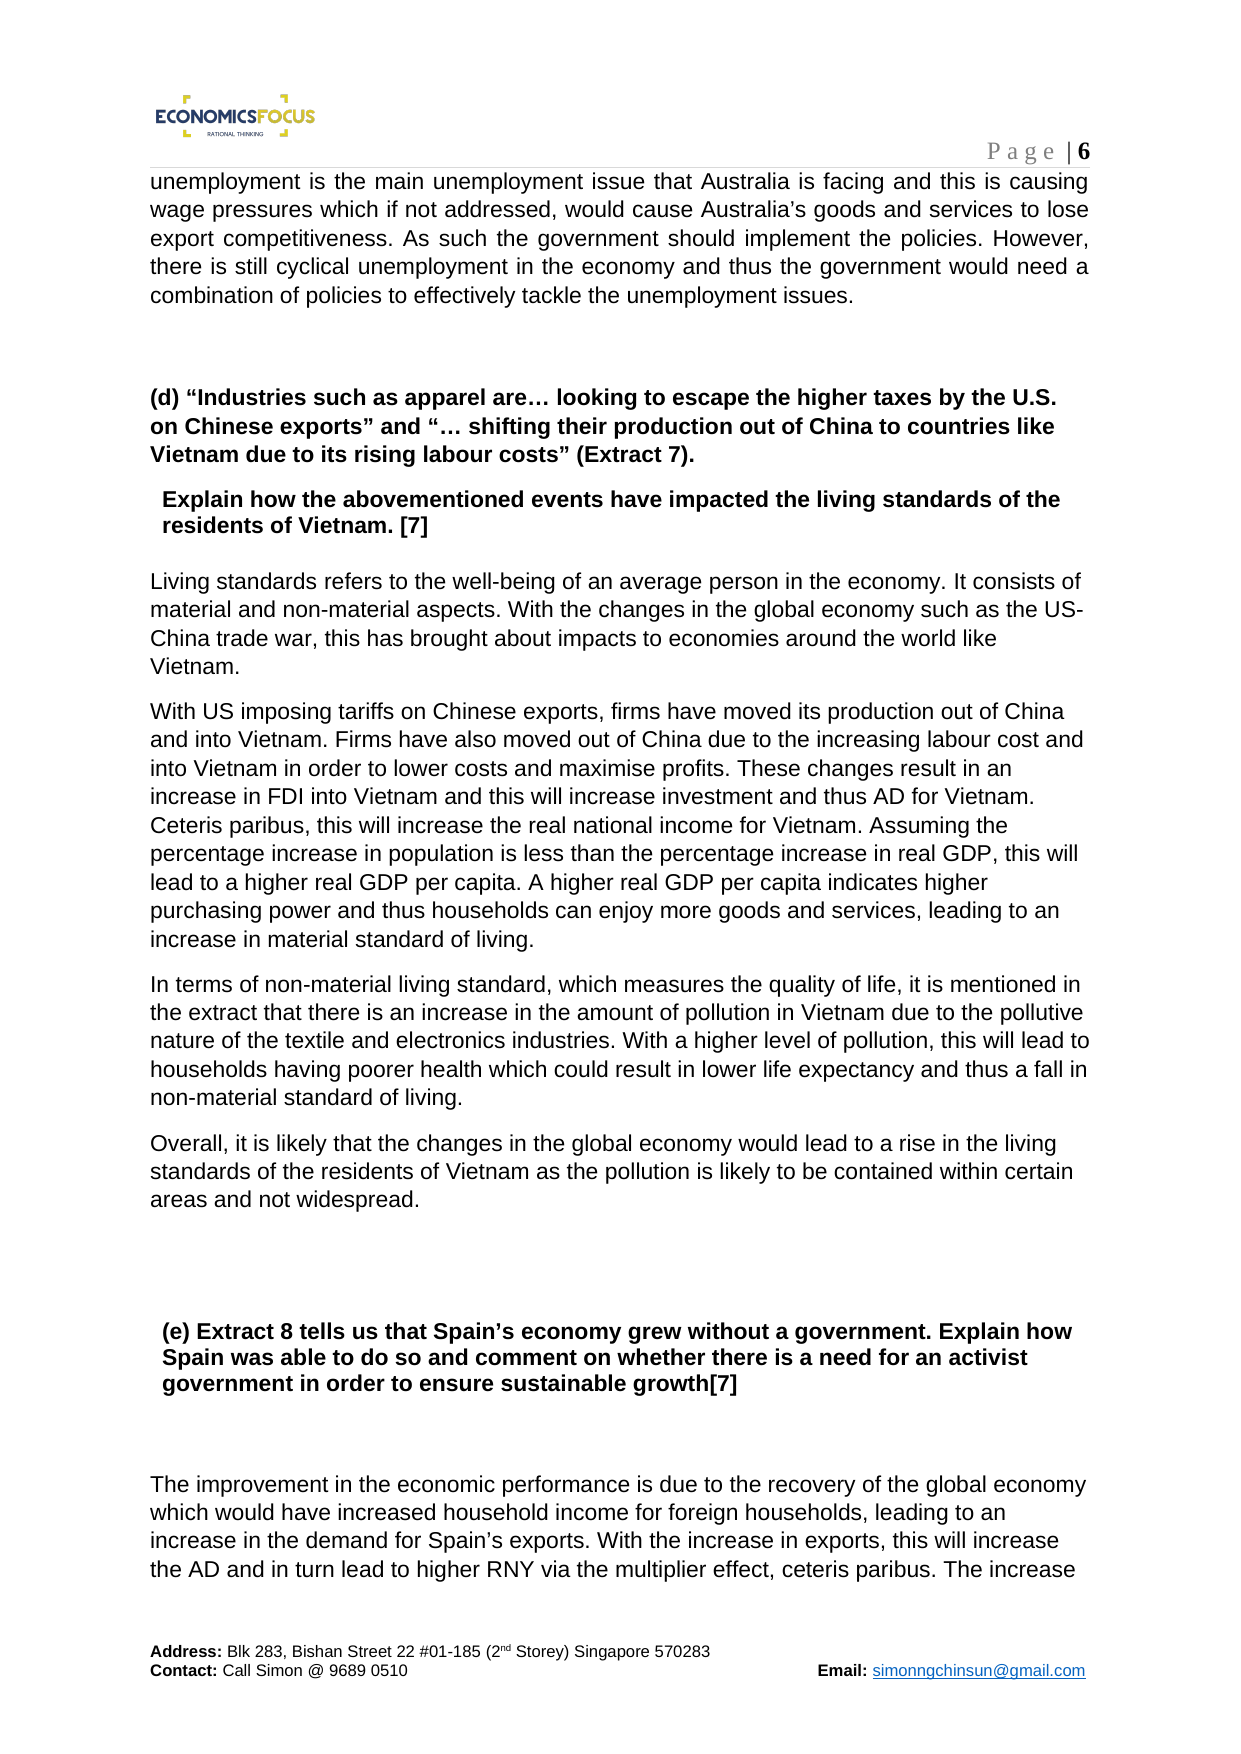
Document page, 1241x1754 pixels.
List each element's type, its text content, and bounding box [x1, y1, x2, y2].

text With US imposing tariffs on Chinese exports, firms have moved its production out of China and into Vietnam. Firms have also moved out of China due to the increasing labour cost and into Vietnam in order to lower costs and maximise profits. These changes result in an increase in FDI into Vietnam and this will increase investment and thus AD for Vietnam. Ceteris paribus, this will increase the real national income for Vietnam. Assuming the percentage increase in population is less than the percentage increase in real GDP, this will lead to a higher real GDP per capita. A higher real GDP per capita indicates higher purchasing power and thus households can enjoy more goods and services, leading to an increase in material standard of living. [150, 698, 1090, 952]
text Overall, it is likely that the changes in the global economy would lead to a rise in the living standards of the residents of Vietnam as the pollution is likely to be contained within certain areas and not widespread. [150, 1129, 1090, 1213]
text Living standards refers to the well-being of an average person in the economy. It consists of material and non-material aspects. With the changes in the global economy such as the US-China trade war, this has brought about impacts to economies around the world like Vietnam. [150, 568, 1090, 679]
text (e) Extract 8 tells us that Spain’s economy grew without a government. Explain how Spain was able to do so and comment on whether there is a need for an activist government in order to ensure sustainable growth[7] [162, 1318, 1090, 1397]
picture [150, 73, 322, 160]
text Explain how the abovementioned events have impacted the living standards of the residents of Vietnam. [7] [162, 486, 1090, 539]
text In terms of non-material living standard, which measures the quality of life, it is mentioned in the extract that there is an increase in the amount of pollution in Vietnam due to the pollutive nature of the textile and electronics industries. With a higher level of pollution, this will lead to households having poorer health which could result in lower life expectancy and thus a fall in non-material standard of living. [150, 971, 1090, 1111]
text (d) “Industries such as apparel are… looking to escape the higher taxes by the U.S. on Chinese exports” and “… shifting their production out of China to countries like Vietnam due to its rising labour costs” (Extract 7). [150, 384, 1090, 467]
